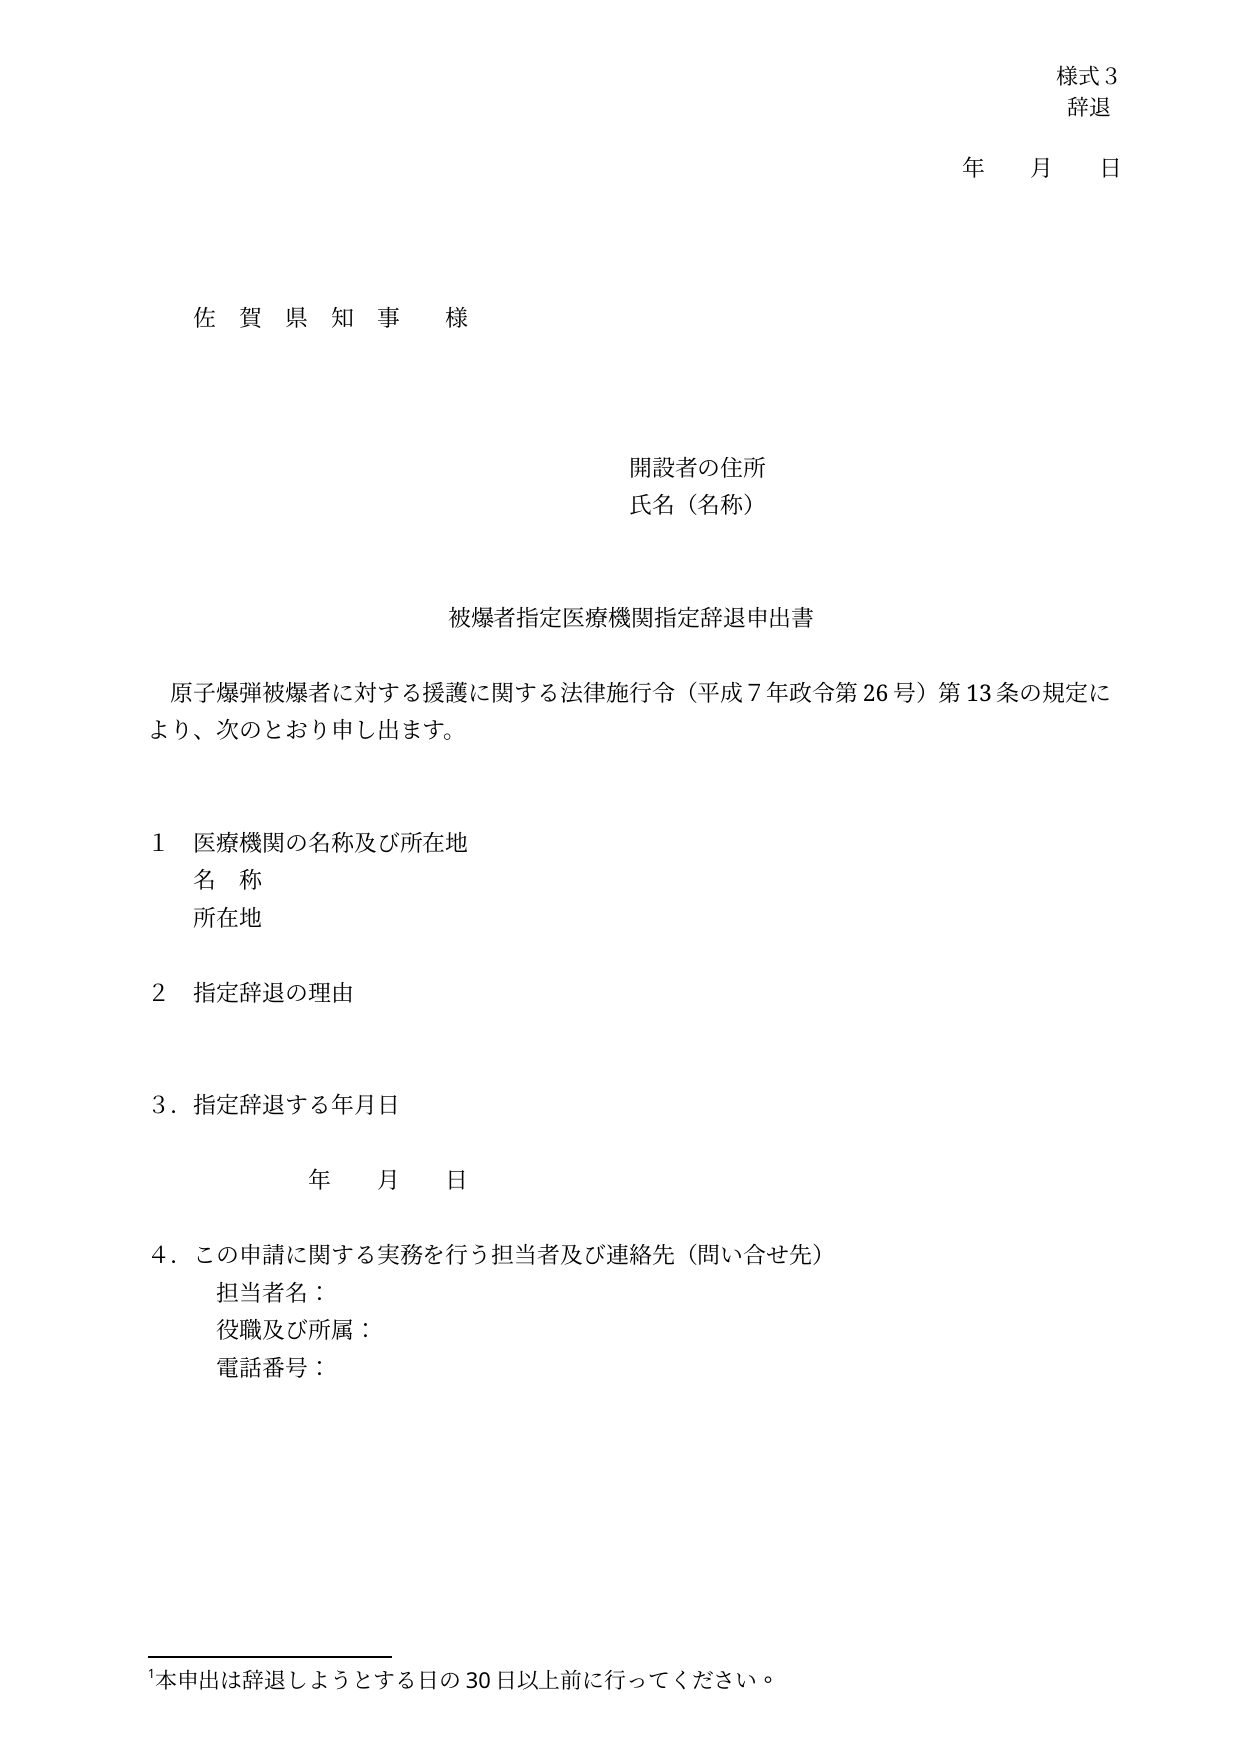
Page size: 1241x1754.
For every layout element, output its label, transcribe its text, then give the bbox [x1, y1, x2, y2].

text １ 医療機関の名称及び所在地 [148, 823, 1122, 860]
text 電話番号： [148, 1348, 1122, 1385]
text 役職及び所属： [148, 1310, 1122, 1348]
text 開設者の住所 [148, 448, 1122, 485]
text ４．この申請に関する実務を行う担当者及び連絡先（問い合せ先） [148, 1235, 1122, 1273]
text 被爆者指定医療機関指定辞退申出書 [148, 598, 1122, 635]
text 所在地 [148, 898, 1122, 935]
text 年 月 日 [148, 148, 1122, 185]
text 原子爆弾被爆者に対する援護に関する法律施行令（平成７年政令第26号）第13条の規定により、次のとおり申し出ます。 [148, 673, 1122, 748]
text 担当者名： [148, 1273, 1122, 1310]
text ３．指定辞退する年月日 [148, 1085, 1122, 1123]
text 佐 賀 県 知 事 様 [148, 298, 1122, 335]
text 名 称 [148, 860, 1122, 898]
text ２ 指定辞退の理由 [148, 973, 1122, 1010]
text 氏名（名称） [148, 485, 1122, 523]
text 年 月 日 [148, 1160, 1122, 1198]
